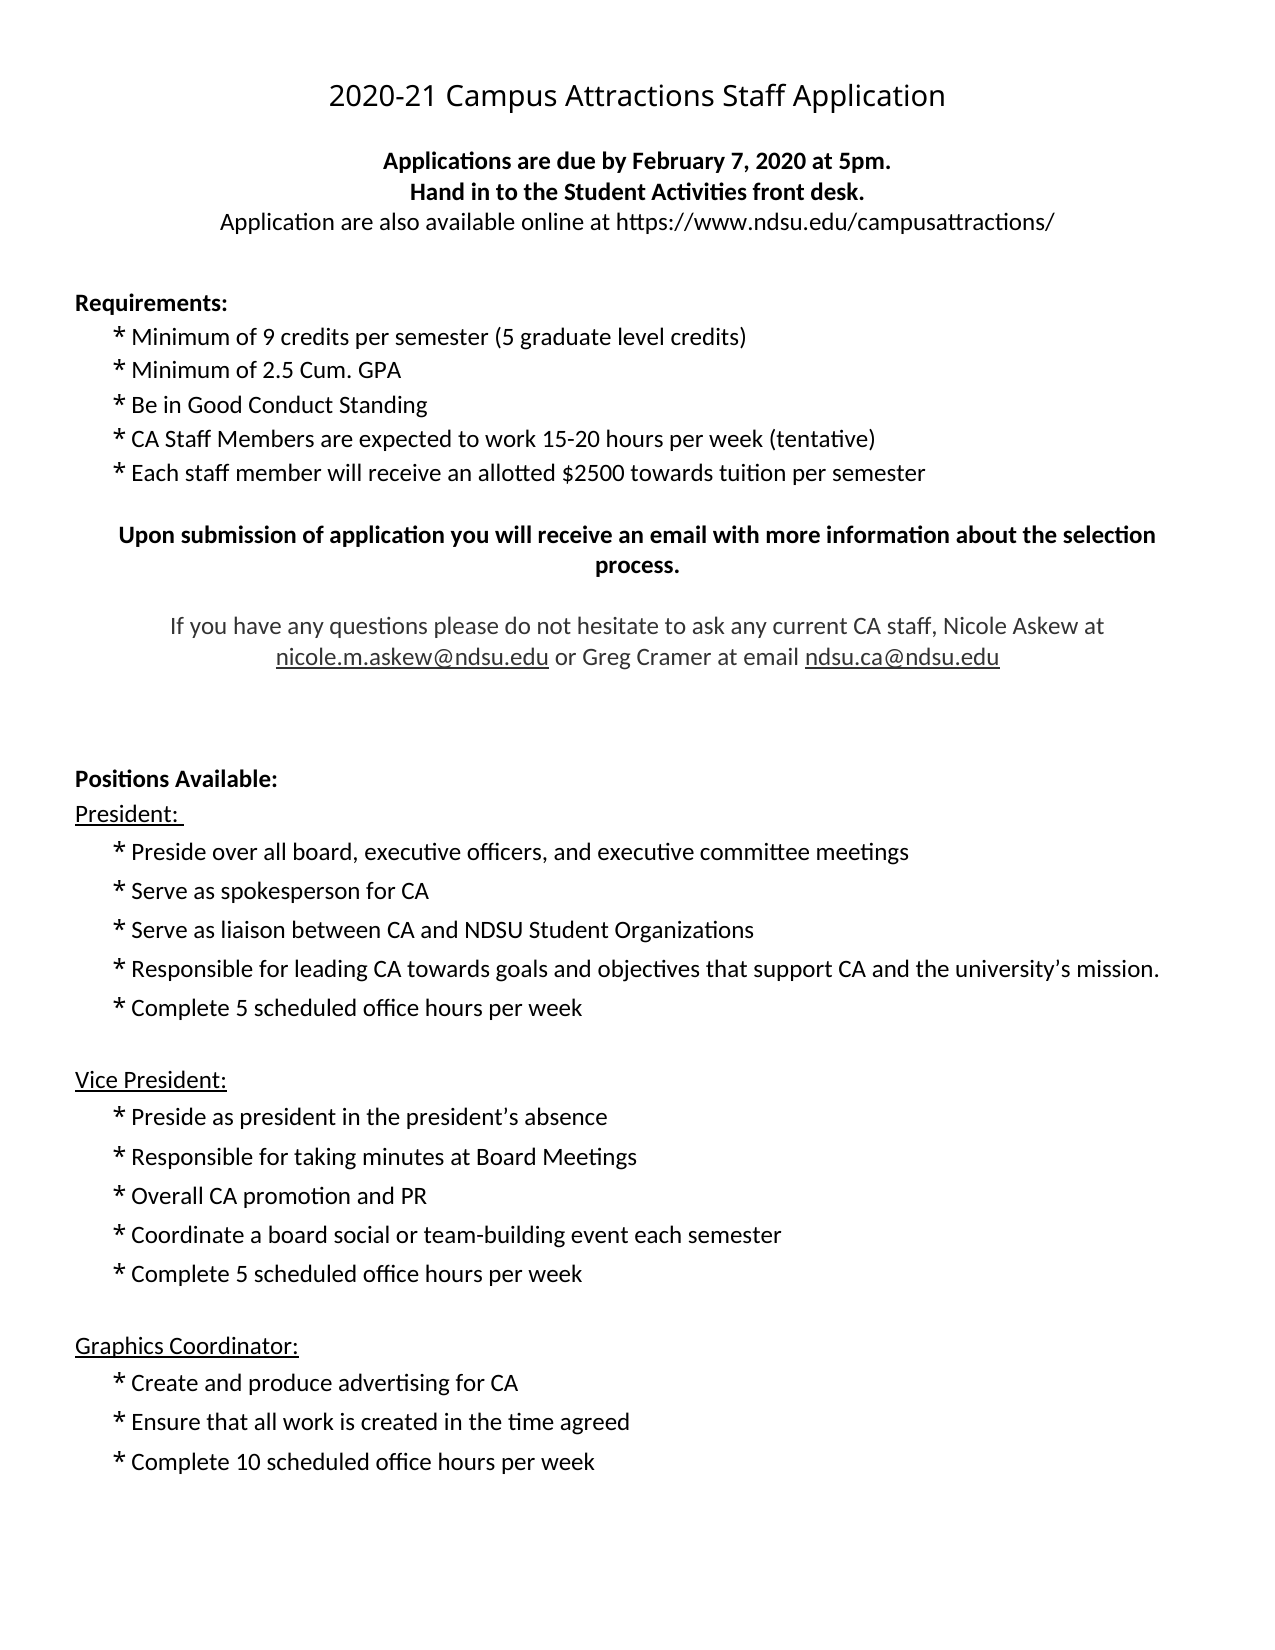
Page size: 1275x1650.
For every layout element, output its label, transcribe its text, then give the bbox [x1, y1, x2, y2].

text If you have any questions please do not hesitate to ask any current CA staff, Nicole Askew at nicole.m.askew@ndsu.edu or Greg Cramer at email ndsu.ca@ndsu.edu [75, 611, 1200, 672]
list Serve as spokesperson for CA [112, 872, 1200, 906]
list Each staff member will receive an allotted $2500 towards tuition per semester [112, 454, 1200, 488]
text Vice President: [75, 1064, 1200, 1094]
text Positions Available: [75, 763, 1200, 794]
list CA Staff Members are expected to work 15-20 hours per week (tentative) [112, 420, 1200, 454]
text President: [75, 798, 1200, 829]
list Serve as liaison between CA and NDSU Student Organizations [112, 911, 1200, 946]
list Overall CA promotion and PR [112, 1177, 1200, 1211]
list Ensure that all work is created in the time agreed [112, 1404, 1200, 1438]
list Create and produce advertising for CA [112, 1365, 1200, 1399]
text Application are also available online at https://www.ndsu.edu/campusattractions/ [75, 206, 1200, 237]
text Hand in to the Student Activities front desk. [75, 176, 1200, 206]
list Preside over all board, executive officers, and executive committee meetings [112, 833, 1200, 867]
list Complete 10 scheduled office hours per week [112, 1443, 1200, 1477]
list Responsible for leading CA towards goals and objectives that support CA and the university’s mission. [112, 951, 1200, 985]
list Preside as president in the president’s absence [112, 1099, 1200, 1133]
text Upon submission of application you will receive an email with more information about the selection process. [75, 519, 1200, 580]
text Graphics Coordinator: [75, 1330, 1200, 1360]
list Complete 5 scheduled office hours per week [112, 1256, 1200, 1290]
list Coordinate a board social or team-building event each semester [112, 1216, 1200, 1251]
list Complete 5 scheduled office hours per week [112, 990, 1200, 1024]
text Applications are due by February 7, 2020 at 5pm. [75, 145, 1200, 176]
list Minimum of 9 credits per semester (5 graduate level credits) [112, 318, 1200, 352]
text Requirements: [75, 288, 1200, 318]
list Be in Good Conduct Standing [112, 386, 1200, 420]
list Minimum of 2.5 Cum. GPA [112, 352, 1200, 386]
list Responsible for taking minutes at Board Meetings [112, 1138, 1200, 1172]
